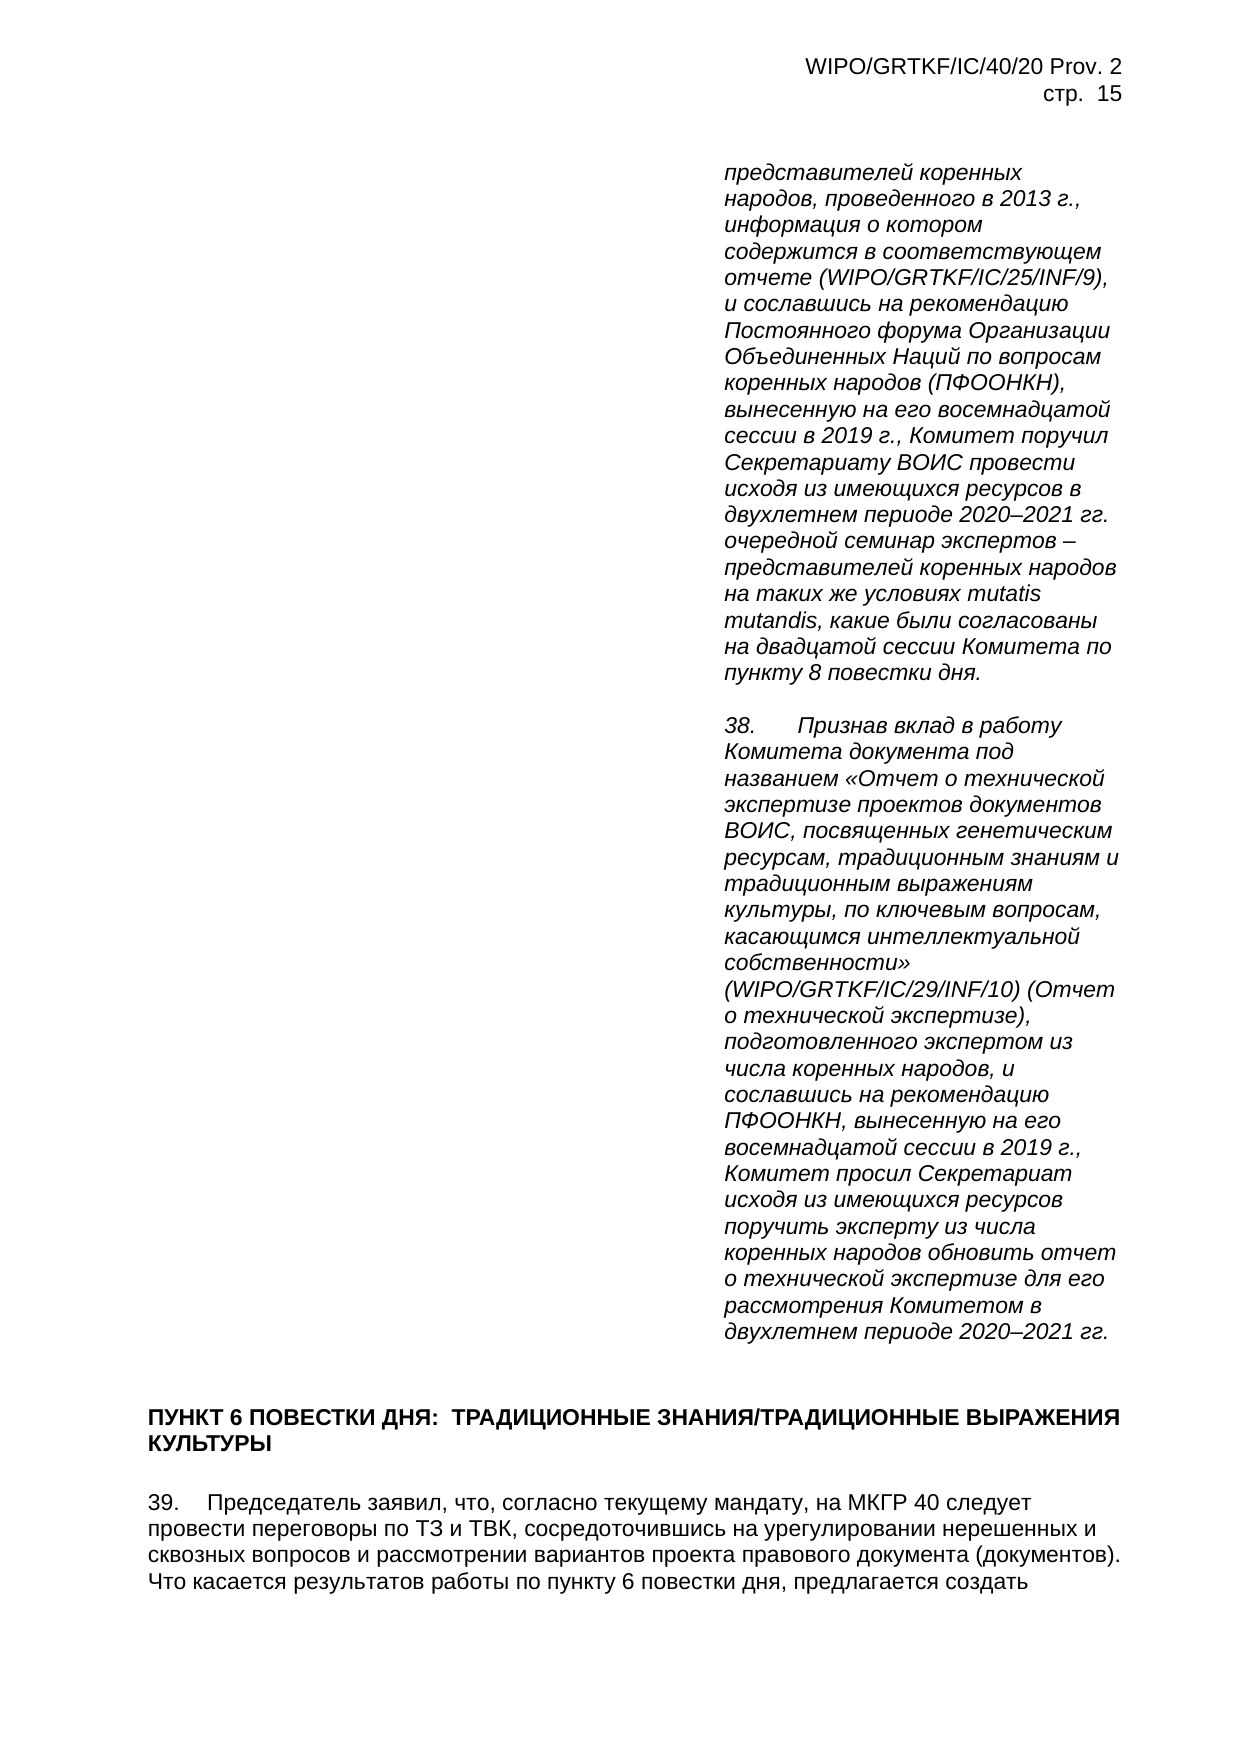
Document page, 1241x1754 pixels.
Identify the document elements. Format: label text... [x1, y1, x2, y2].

list Признав вклад в работу Комитета документа под названием «Отчет о технической экспертизе проектов документов ВОИС, посвященных генетическим ресурсам, традиционным знаниям и традиционным выражениям культуры, по ключевым вопросам, касающимся интеллектуальной собственности» (WIPO/GRTKF/IC/29/INF/10) (Отчет о технической экспертизе), подготовленного экспертом из числа коренных народов, и сославшись на рекомендацию ПФООНКН, вынесенную на его восемнадцатой сессии в 2019 г., Комитет просил Секретариат исходя из имеющихся ресурсов поручить эксперту из числа коренных народов обновить отчет о технической экспертизе для его рассмотрения Комитетом в двухлетнем периоде 2020–2021 гг. [724, 712, 1122, 1344]
subtitle ПУНКТ 6 ПОВЕСТКИ ДНЯ: ТРАДИЦИОННЫЕ ЗНАНИЯ/ТРАДИЦИОННЫЕ ВЫРАЖЕНИЯ КУЛЬТУРЫ [148, 1403, 1122, 1456]
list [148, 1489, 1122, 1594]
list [724, 158, 1122, 686]
